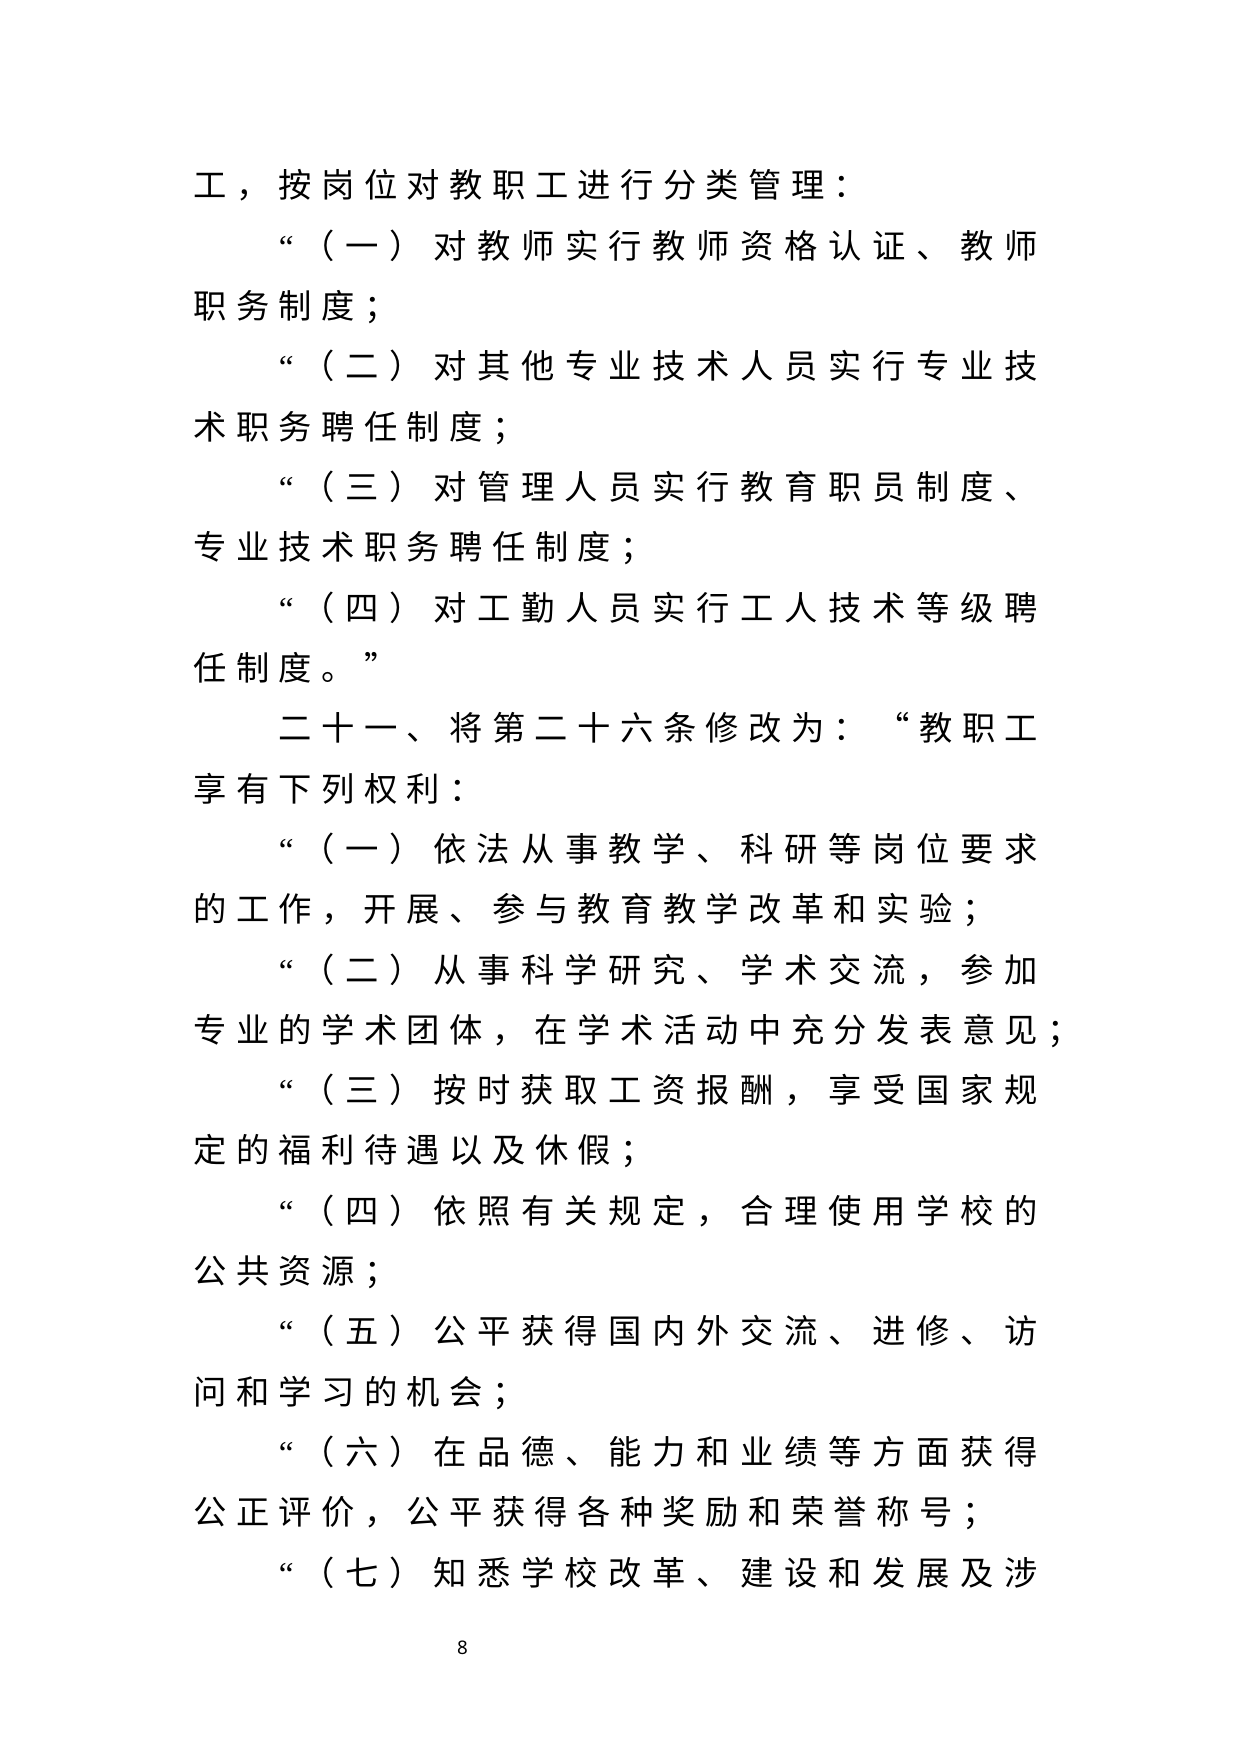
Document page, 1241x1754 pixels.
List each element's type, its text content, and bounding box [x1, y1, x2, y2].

text “（三）对管理人员实行教育职员制度、专业技术职务聘任制度； [193, 455, 1047, 575]
text 二十一、将第二十六条修改为：“教职工享有下列权利： [193, 696, 1047, 817]
text “（五）公平获得国内外交流、进修、访问和学习的机会； [193, 1299, 1047, 1420]
text “（一）依法从事教学、科研等岗位要求的工作，开展、参与教育教学改革和实验； [193, 817, 1047, 937]
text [193, 1540, 1047, 1601]
text “（一）对教师实行教师资格认证、教师职务制度； [193, 213, 1047, 334]
text “（四）依照有关规定，合理使用学校的公共资源； [193, 1178, 1047, 1299]
text “（四）对工勤人员实行工人技术等级聘任制度。” [193, 575, 1047, 696]
text “（二）对其他专业技术人员实行专业技术职务聘任制度； [193, 334, 1047, 455]
text “（二）从事科学研究、学术交流，参加专业的学术团体，在学术活动中充分发表意见； [193, 937, 1047, 1058]
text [193, 153, 1047, 213]
text “（六）在品德、能力和业绩等方面获得公正评价，公平获得各种奖励和荣誉称号； [193, 1420, 1047, 1540]
text “（三）按时获取工资报酬，享受国家规定的福利待遇以及休假； [193, 1058, 1047, 1178]
